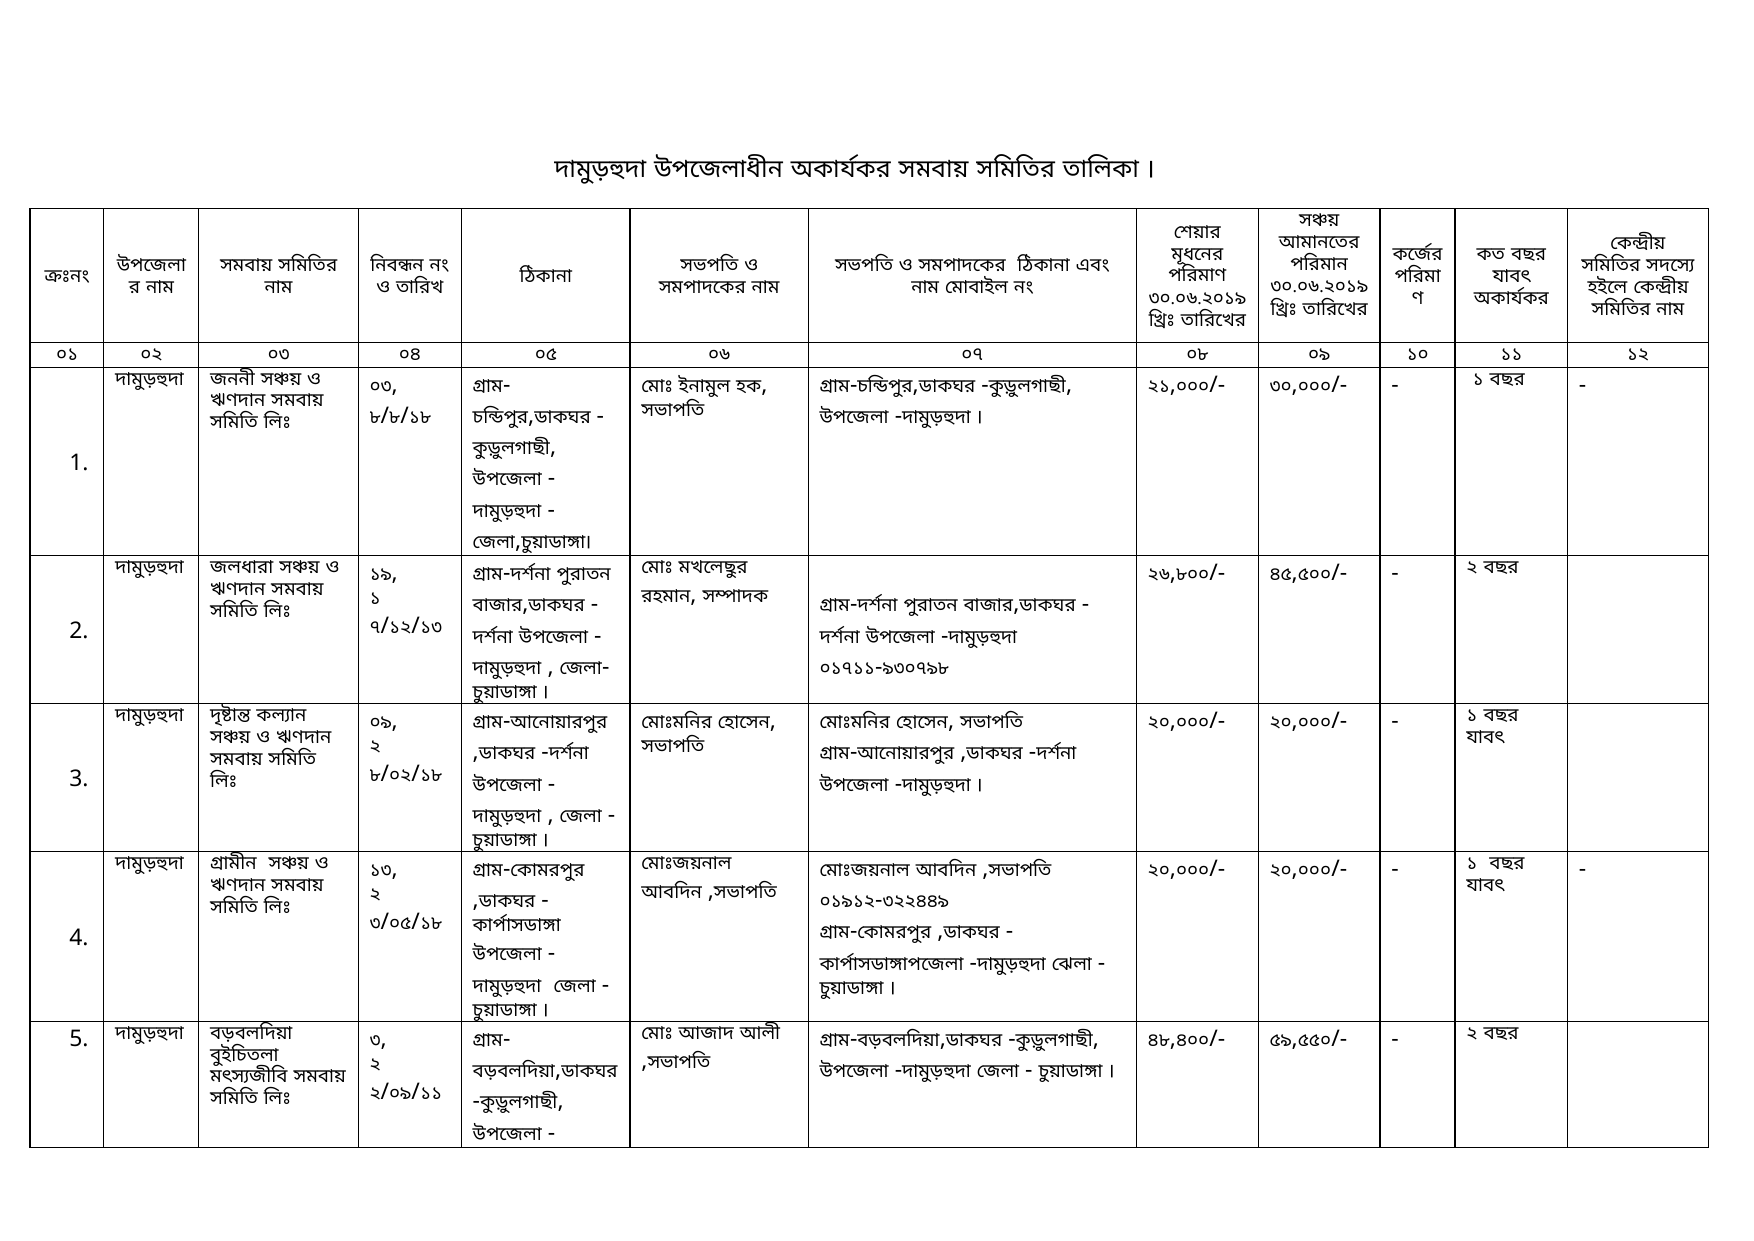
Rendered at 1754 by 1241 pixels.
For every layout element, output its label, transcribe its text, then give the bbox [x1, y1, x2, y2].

table_cell দামুড়হুদা [104, 704, 198, 851]
table_cell জলধারা সঞ্চয় ও ঋণদান সমবায় সমিতি লিঃ [199, 556, 358, 703]
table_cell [462, 1022, 629, 1147]
table_cell ২০,০০০/- [1259, 704, 1379, 851]
table_cell ৩, ২২/০৯/১১ [359, 1022, 461, 1147]
table_cell ২ বছর [1456, 1022, 1567, 1147]
table_cell ২০,০০০/- [1137, 704, 1258, 851]
table_header কত বছর যাবৎ অকার্যকর [1456, 209, 1567, 342]
table_cell ০৫ [462, 343, 629, 367]
table_cell ০৯ [1259, 343, 1379, 367]
table_cell ৪৫,৫০০/- [1259, 556, 1379, 703]
table_cell ১ বছর [1456, 368, 1567, 555]
table_cell গ্রাম-দর্শনা পুরাতন বাজার,ডাকঘর -দর্শনা উপজেলা -দামুড়হুদা , জেলা-চুয়াডাঙ্গা । [462, 556, 629, 703]
table_cell ০৩ [199, 343, 358, 367]
table_header উপজেলার নাম [104, 209, 198, 342]
table_cell ১২ [1568, 343, 1708, 367]
table_cell মোঃজয়নাল আবদিন ,সভাপতি ০১৯১২-৩২২৪৪৯ গ্রাম-কোমরপুর ,ডাকঘর -কার্পাসডাঙ্গাপজেলা -দামুড়হুদা ঝেলা - চুয়াডাঙ্গা । [809, 852, 1136, 1021]
table_cell ১০ [1381, 343, 1454, 367]
table_cell মোঃ মখলেছুর রহমান, সম্পাদক [631, 556, 808, 703]
table_cell - [1568, 852, 1708, 1021]
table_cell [631, 1022, 808, 1147]
table_cell ০৬ [631, 343, 808, 367]
table_header সভপতি ও সমপাদকের নাম [631, 209, 808, 342]
table_cell ২০,০০০/- [1137, 852, 1258, 1021]
table_cell মোঃজয়নাল আবদিন ,সভাপতি [631, 852, 808, 1021]
table_cell [1568, 1022, 1708, 1147]
table_cell দামুড়হুদা [104, 556, 198, 703]
table_cell মোঃমনির হোসেন, সভাপতি [631, 704, 808, 851]
table_header কেন্দ্রীয় সমিতির সদস্যে হইলে কেন্দ্রীয় সমিতির নাম [1568, 209, 1708, 342]
table_cell ৩০,০০০/- [1259, 368, 1379, 555]
table_cell গ্রামীন সঞ্চয় ও ঋণদান সমবায় সমিতি লিঃ [199, 852, 358, 1021]
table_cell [199, 1022, 358, 1147]
table_cell গ্রাম-আনোয়ারপুর ,ডাকঘর -দর্শনা উপজেলা -দামুড়হুদা , জেলা -চুয়াডাঙ্গা । [462, 704, 629, 851]
table_header শেয়ার মূধনের পরিমাণ ৩০.০৬.২০১৯ খ্রিঃ তারিখের [1137, 209, 1258, 342]
table_cell ০৮ [1137, 343, 1258, 367]
table_cell ২৬,৮০০/- [1137, 556, 1258, 703]
table_cell [31, 1022, 103, 1147]
table_cell [31, 368, 103, 555]
table_cell ০৯, ২৮/০২/১৮ [359, 704, 461, 851]
table_cell ২ বছর [1456, 556, 1567, 703]
table_cell ৪৮,৪০০/- [1137, 1022, 1258, 1147]
table_cell ২১,০০০/- [1137, 368, 1258, 555]
table_cell জননী সঞ্চয় ও ঋণদান সমবায় সমিতি লিঃ [199, 368, 358, 555]
table_cell মোঃমনির হোসেন, সভাপতি গ্রাম-আনোয়ারপুর ,ডাকঘর -দর্শনা উপজেলা -দামুড়হুদা । [809, 704, 1136, 851]
table_cell গ্রাম-চন্ডিপুর,ডাকঘর -কুড়ুলগাছী, উপজেলা -দামুড়হুদা -জেলা,চুয়াডাঙ্গা। [462, 368, 629, 555]
table_cell [31, 556, 103, 703]
table_cell ০২ [104, 343, 198, 367]
table_cell ১ বছর যাবৎ [1456, 704, 1567, 851]
table_cell - [1568, 368, 1708, 555]
table_cell গ্রাম-কোমরপুর ,ডাকঘর -কার্পাসডাঙ্গা উপজেলা -দামুড়হুদা জেলা - চুয়াডাঙ্গা । [462, 852, 629, 1021]
table_cell দৃষ্টান্ত কল্যান সঞ্চয় ও ঋণদান সমবায় সমিতি লিঃ [199, 704, 358, 851]
table_cell ৫৯,৫৫০/- [1259, 1022, 1379, 1147]
table_header নিবন্ধন নং ও তারিখ [359, 209, 461, 342]
table_cell - [1381, 1022, 1454, 1147]
table_cell মোঃ ইনামুল হক, সভাপতি [631, 368, 808, 555]
table_cell - [1381, 704, 1454, 851]
text দামুড়হুদা উপজেলাধীন অকার্যকর সমবায় সমিতির তালিকা । [30, 154, 1679, 183]
table_cell [31, 704, 103, 851]
table_cell - [1381, 556, 1454, 703]
table_cell [31, 852, 103, 1021]
table_header ঠিকানা [462, 209, 629, 342]
table_cell ২০,০০০/- [1259, 852, 1379, 1021]
table_cell [1568, 704, 1708, 851]
table_cell - [1381, 852, 1454, 1021]
table_header সমবায় সমিতির নাম [199, 209, 358, 342]
table_cell গ্রাম-দর্শনা পুরাতন বাজার,ডাকঘর -দর্শনা উপজেলা -দামুড়হুদা ০১৭১১-৯৩০৭৯৮ [809, 556, 1136, 703]
table_cell - [1381, 368, 1454, 555]
table_cell ০৪ [359, 343, 461, 367]
table_cell ১ বছর যাবৎ [1456, 852, 1567, 1021]
table_cell ১৩, ২৩/০৫/১৮ [359, 852, 461, 1021]
table_cell [1568, 556, 1708, 703]
table_cell দামুড়হুদা [104, 1022, 198, 1147]
table_cell ১১ [1456, 343, 1567, 367]
table_cell ০৭ [809, 343, 1136, 367]
table_header কর্জের পরিমাণ [1381, 209, 1454, 342]
table_cell দামুড়হুদা [104, 852, 198, 1021]
table_header ক্রঃনং [31, 209, 103, 342]
table_cell ১৯, ১৭/১২/১৩ [359, 556, 461, 703]
table_header সভপতি ও সমপাদকের ঠিকানা এবং নাম মোবাইল নং [809, 209, 1136, 342]
table_cell দামুড়হুদা [104, 368, 198, 555]
table_cell ০১ [31, 343, 103, 367]
table_cell ০৩, ৮/৮/১৮ [359, 368, 461, 555]
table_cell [809, 1022, 1136, 1147]
table_cell গ্রাম-চন্ডিপুর,ডাকঘর -কুড়ুলগাছী, উপজেলা -দামুড়হুদা । [809, 368, 1136, 555]
table_header সঞ্চয় আমানতের পরিমান ৩০.০৬.২০১৯ খ্রিঃ তারিখের [1259, 209, 1379, 342]
